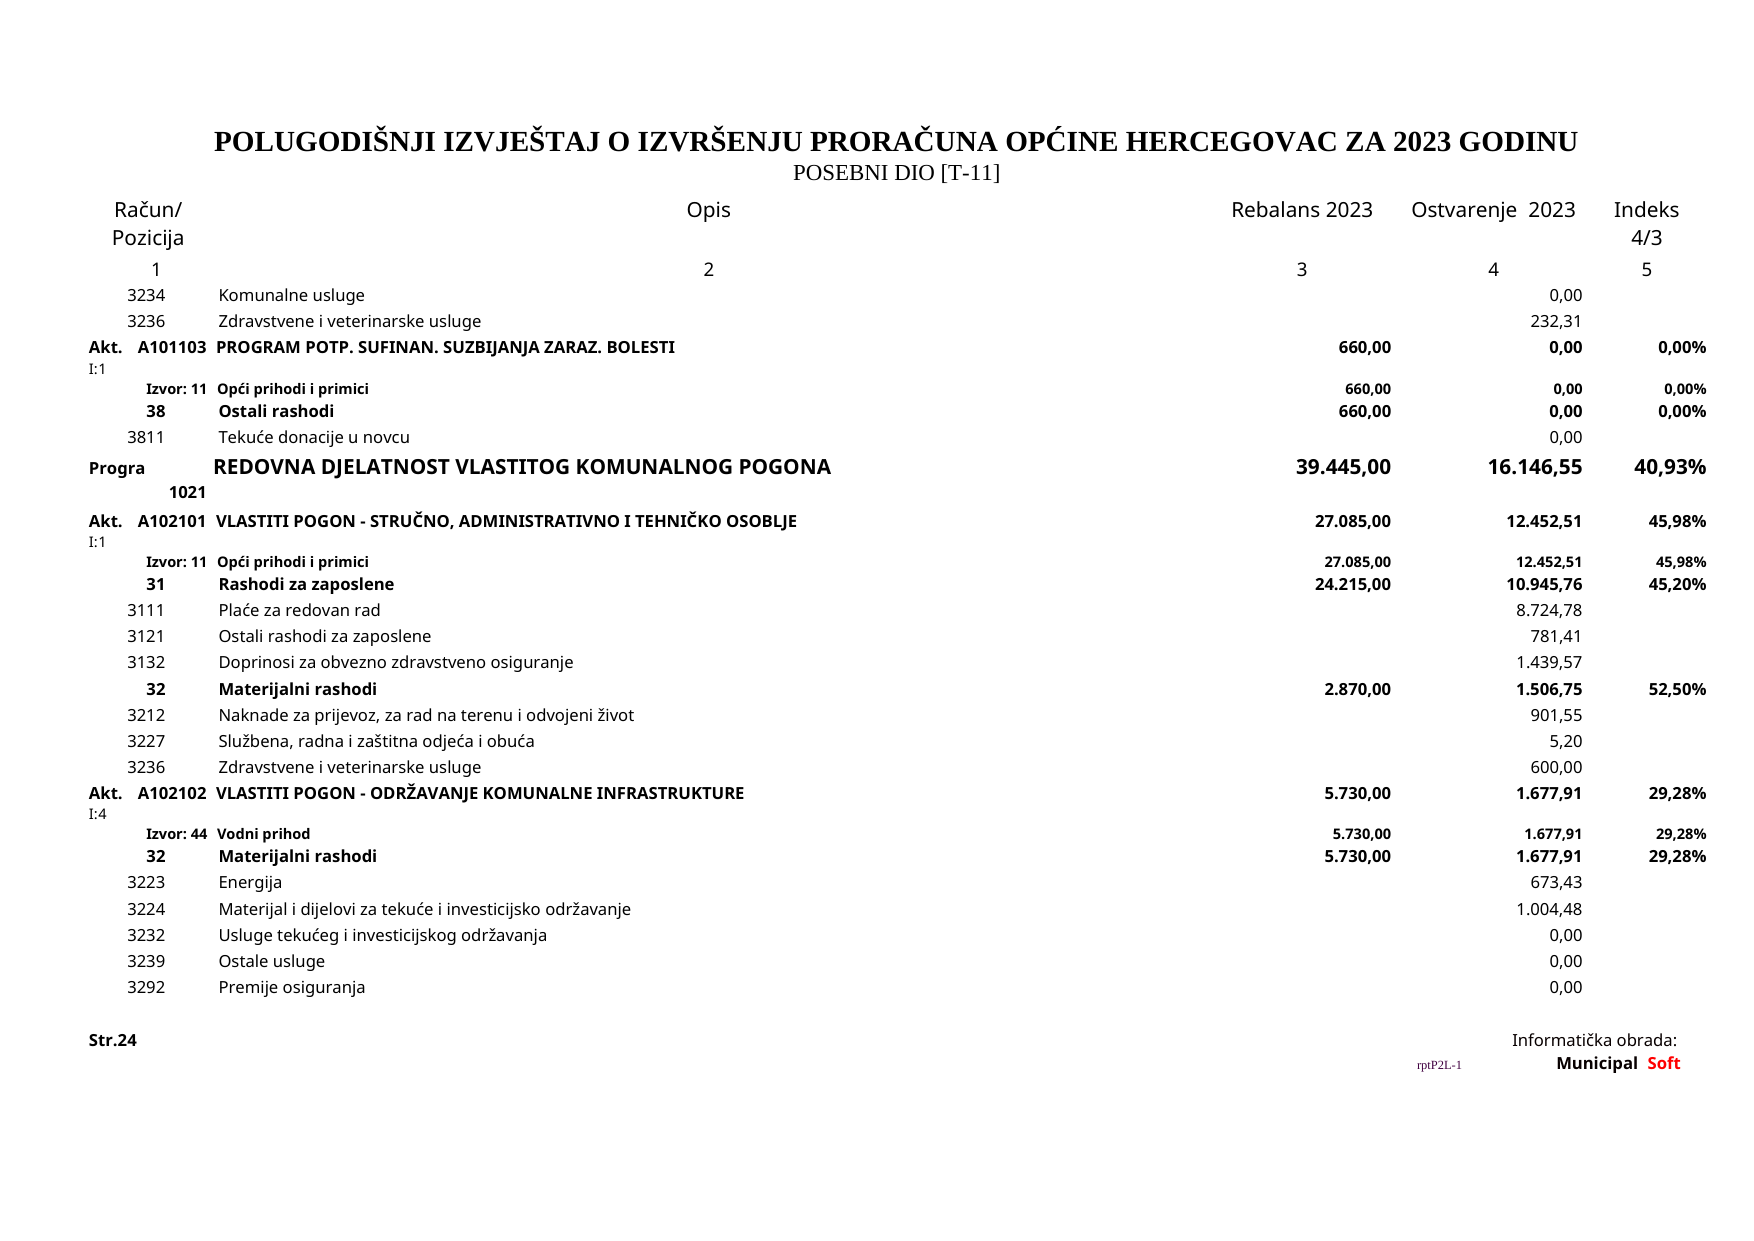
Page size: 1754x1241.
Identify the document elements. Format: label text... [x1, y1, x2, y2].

text 3239 Ostale usluge 0,00 [89, 949, 1723, 972]
text 3236 Zdravstvene i veterinarske usluge 600,00 [89, 755, 1723, 778]
text 1021 [89, 480, 1723, 503]
text I: 4 [89, 804, 1723, 824]
text Akt. A101103 PROGRAM POTP. SUFINAN. SUZBIJANJA ZARAZ. BOLESTI 660,00 0,00 0,00% [89, 336, 1723, 359]
text I: 1 [89, 532, 1723, 552]
text Pozicija 4/3 [89, 223, 1723, 252]
text Akt. A102101 VLASTITI POGON - STRUČNO, ADMINISTRATIVNO I TEHNIČKO OSOBLJE 27.085,00 12.452,51 45,98% [89, 509, 1723, 532]
text 3811 Tekuće donacije u novcu 0,00 [89, 426, 1723, 448]
text Akt. A102102 VLASTITI POGON - ODRŽAVANJE KOMUNALNE INFRASTRUKTURE 5.730,00 1.677,91 29,28% [89, 781, 1723, 804]
text 31 Rashodi za zaposlene 24.215,00 10.945,76 45,20% [89, 573, 1723, 596]
text 3224 Materijal i dijelovi za tekuće i investicijsko održavanje 1.004,48 [89, 897, 1723, 920]
text rptP2L-1 Municipal Soft [89, 1051, 1723, 1074]
text 3232 Usluge tekućeg i investicijskog održavanja 0,00 [89, 923, 1723, 946]
text 32 Materijalni rashodi 2.870,00 1.506,75 52,50% [89, 677, 1723, 700]
text POSEBNI DIO [T-11] [89, 159, 1723, 186]
text Str.24 Informatička obrada: [89, 1029, 1723, 1051]
text 3292 Premije osiguranja 0,00 [89, 975, 1723, 998]
text 3111 Plaće za redovan rad 8.724,78 [89, 599, 1723, 622]
text I: 1 [89, 359, 1723, 378]
text 3212 Naknade za prijevoz, za rad na terenu i odvojeni život 901,55 [89, 703, 1723, 726]
text 32 Materijalni rashodi 5.730,00 1.677,91 29,28% [89, 845, 1723, 868]
text 3227 Službena, radna i zaštitna odjeća i obuća 5,20 [89, 729, 1723, 752]
text Izvor: 44 Vodni prihod 5.730,00 1.677,91 29,28% [89, 824, 1723, 844]
text Račun/ Opis Rebalans 2023 Ostvarenje 2023 Indeks [89, 195, 1723, 223]
text 3223 Energija 673,43 [89, 871, 1723, 894]
text 3234 Komunalne usluge 0,00 [89, 284, 1723, 307]
text 38 Ostali rashodi 660,00 0,00 0,00% [89, 400, 1723, 422]
text POLUGODIŠNJI IZVJEŠTAJ O IZVRŠENJU PRORAČUNA OPĆINE HERCEGOVAC ZA 2023 GODINU [89, 124, 1723, 157]
text Izvor: 11 Opći prihodi i primici 660,00 0,00 0,00% [89, 378, 1723, 398]
text 3121 Ostali rashodi za zaposlene 781,41 [89, 625, 1723, 648]
text Progra REDOVNA DJELATNOST VLASTITOG KOMUNALNOG POGONA 39.445,00 16.146,55 40,93% [89, 452, 1723, 480]
text 3132 Doprinosi za obvezno zdravstveno osiguranje 1.439,57 [89, 651, 1723, 674]
text 1 2 3 4 5 [89, 257, 1723, 282]
text 3236 Zdravstvene i veterinarske usluge 232,31 [89, 310, 1723, 333]
text Izvor: 11 Opći prihodi i primici 27.085,00 12.452,51 45,98% [89, 552, 1723, 572]
